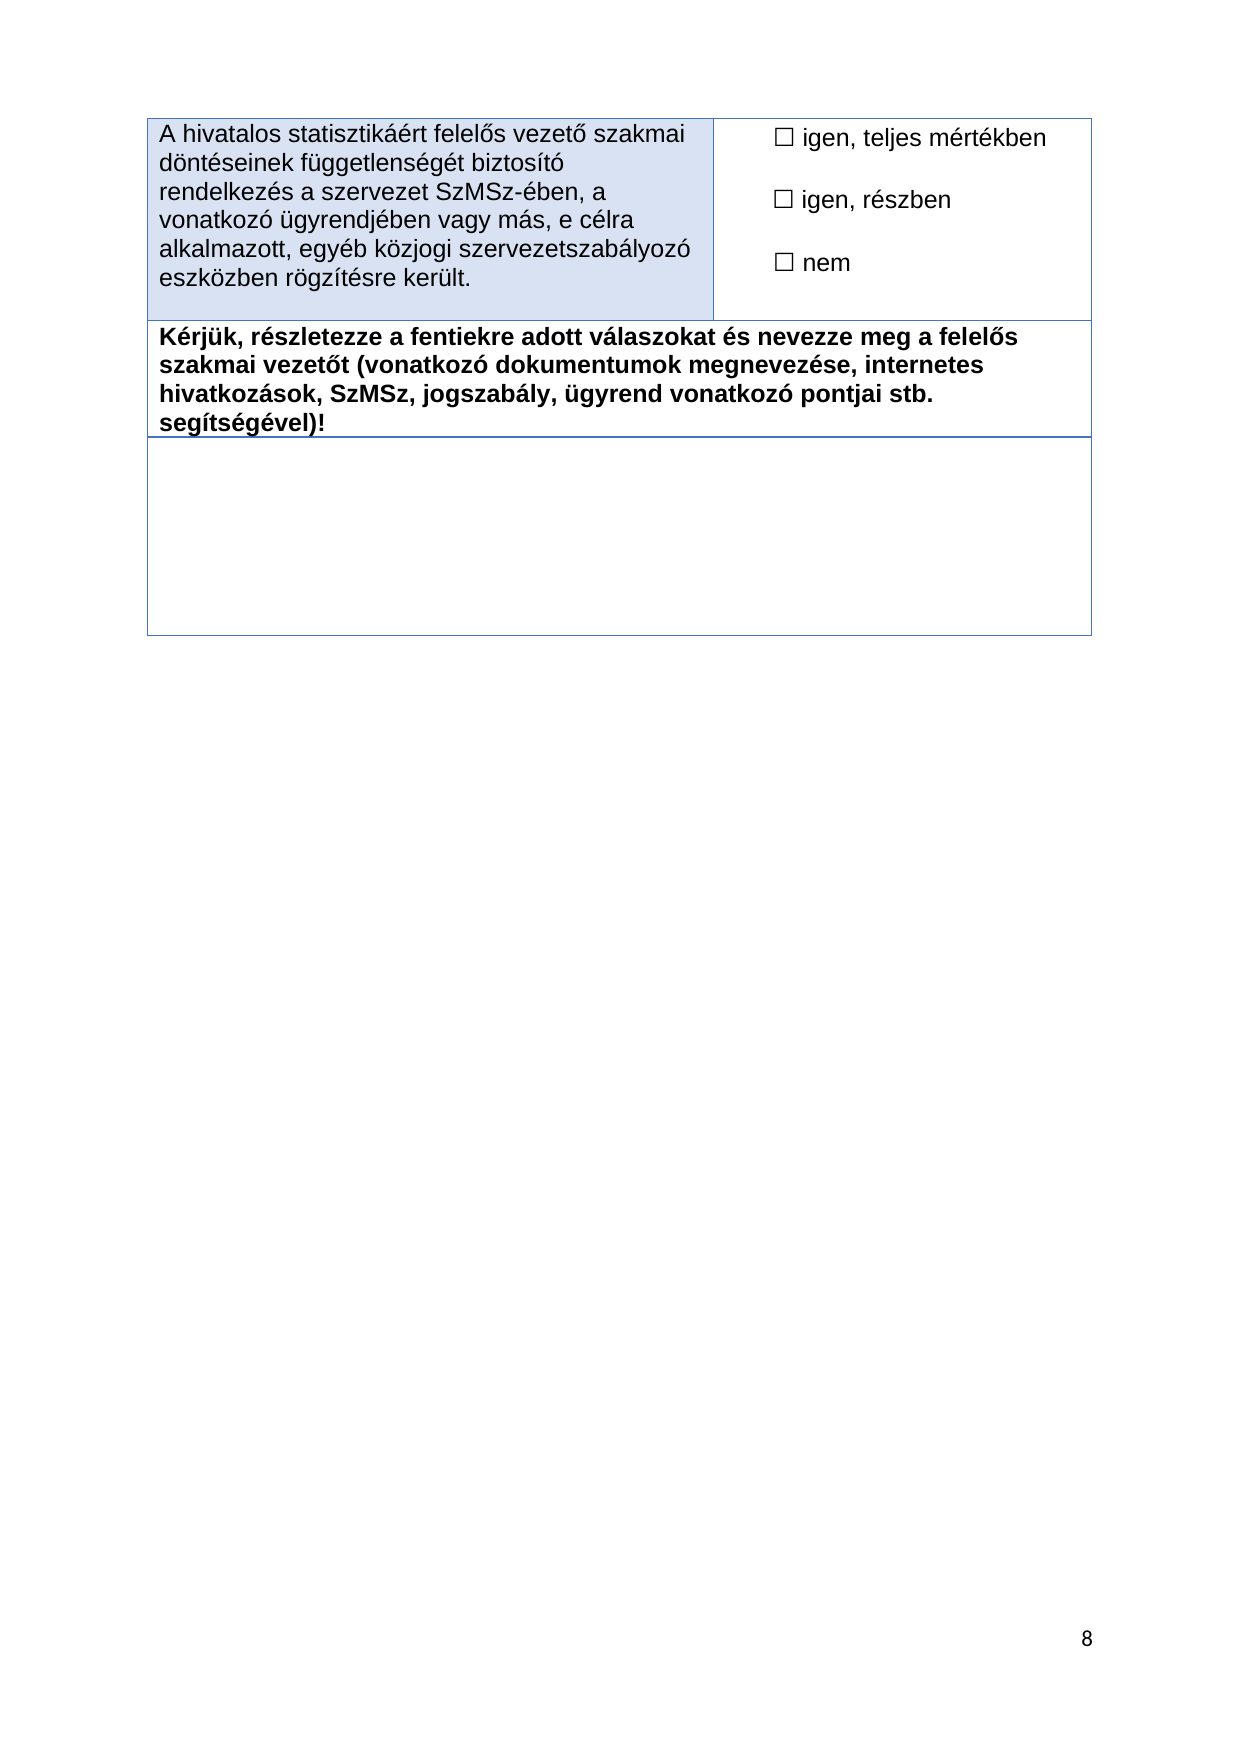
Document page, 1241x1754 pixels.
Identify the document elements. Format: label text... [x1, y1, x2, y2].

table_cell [714, 119, 1091, 320]
table_cell Kérjük, részletezze a fentiekre adott válaszokat és nevezze meg a felelős szakmai vezetőt (vonatkozó dokumentumok megnevezése, internetes hivatkozások, SzMSz, jogszabály, ügyrend vonatkozó pontjai stb. segítségével)! [148, 321, 1091, 436]
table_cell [148, 119, 713, 320]
table_cell [148, 438, 1091, 635]
